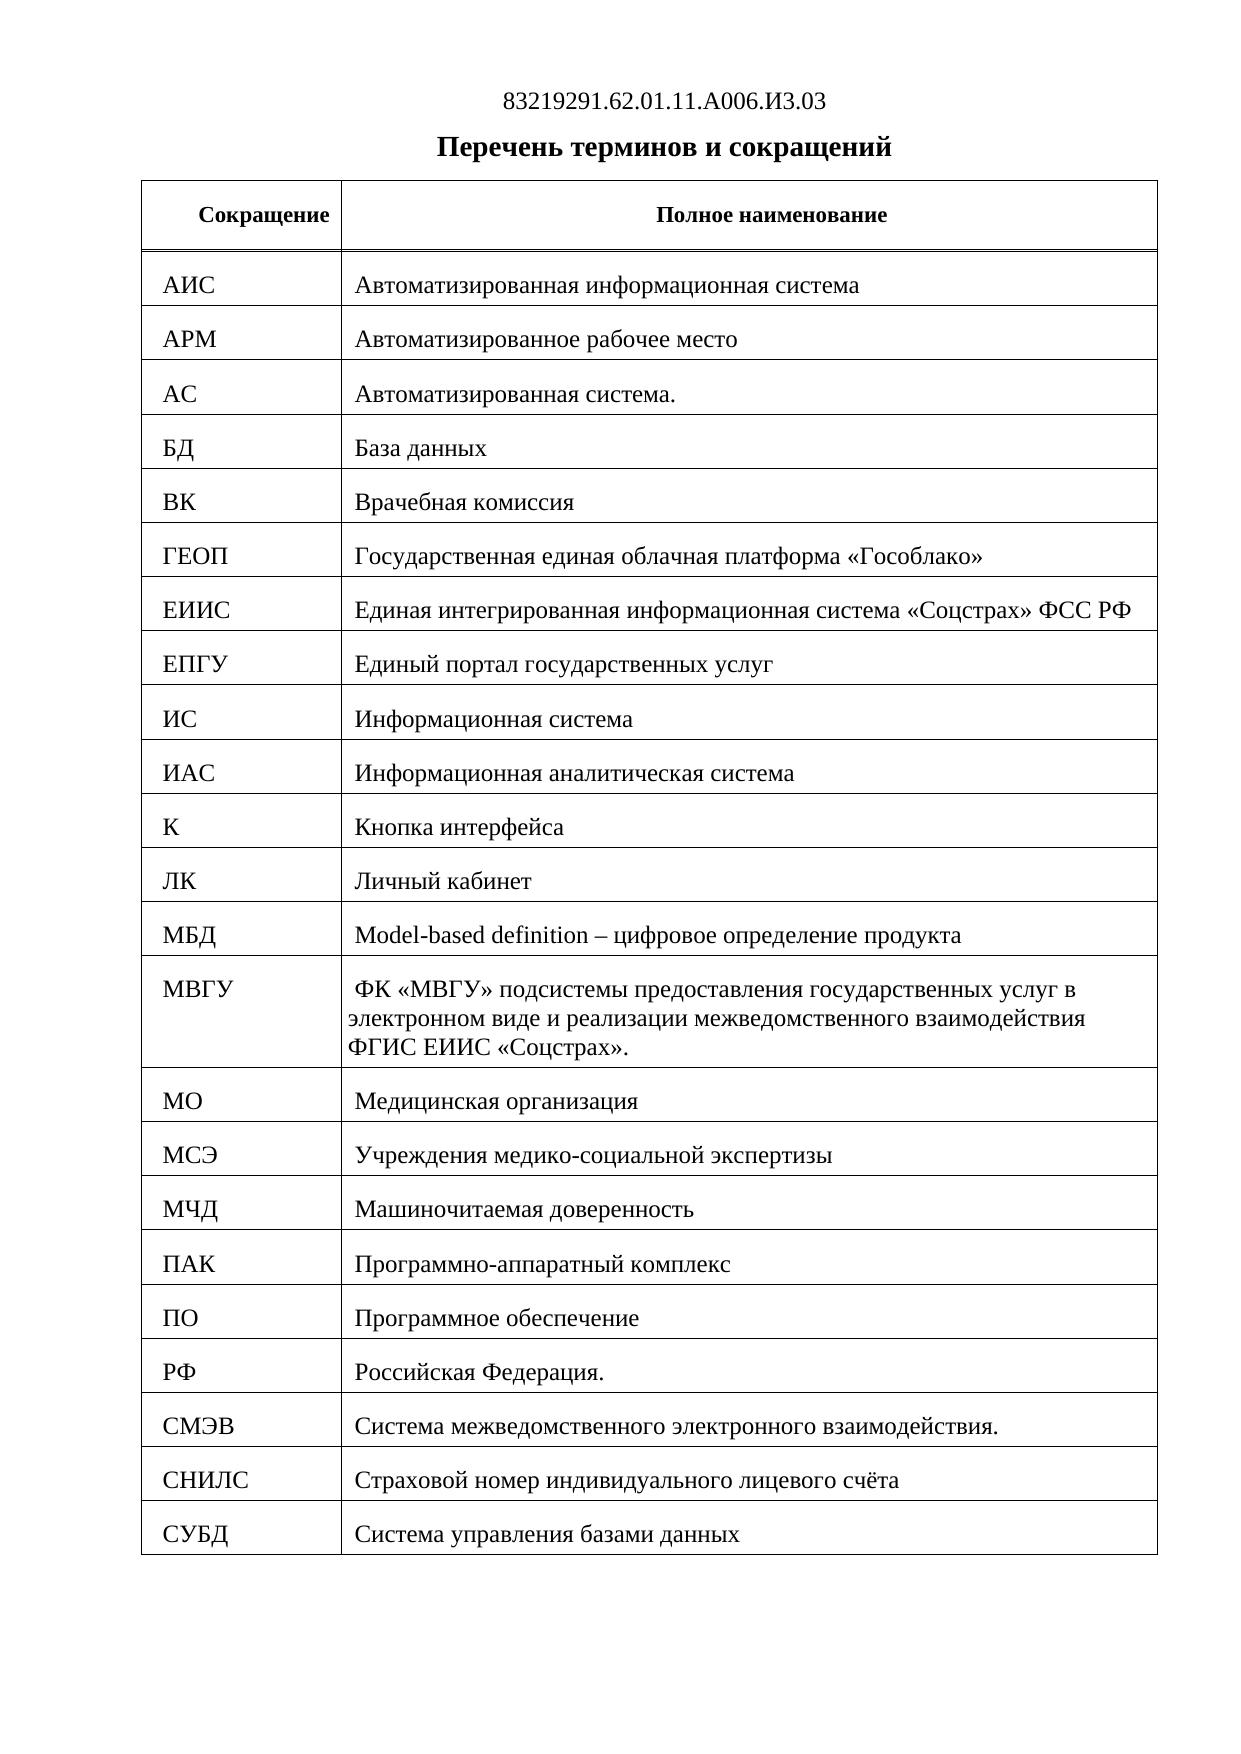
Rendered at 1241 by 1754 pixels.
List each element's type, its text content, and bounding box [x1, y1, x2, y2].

table_cell АИС [142, 252, 341, 305]
table_cell Автоматизированное рабочее место [342, 306, 1157, 359]
table_cell МБД [142, 902, 341, 955]
table_cell Медицинская организация [342, 1068, 1157, 1121]
table_header Сокращение [142, 181, 341, 249]
table_cell АС [142, 360, 341, 413]
table_cell МВГУ [142, 956, 341, 1067]
table_cell База данных [342, 415, 1157, 468]
table_cell БД [142, 415, 341, 468]
table_cell Государственная единая облачная платформа «Гособлако» [342, 523, 1157, 576]
table_cell АРМ [142, 306, 341, 359]
table_cell ФК «МВГУ» подсистемы предоставления государственных услуг в электронном виде и реализации межведомственного взаимодействия ФГИС ЕИИС «Соцстрах». [342, 956, 1157, 1067]
table_cell РФ [142, 1339, 341, 1392]
table_cell Личный кабинет [342, 848, 1157, 901]
table_cell Программное обеспечение [342, 1285, 1157, 1338]
table_cell МО [142, 1068, 341, 1121]
table_cell МСЭ [142, 1122, 341, 1175]
table_cell Система межведомственного электронного взаимодействия. [342, 1393, 1157, 1446]
table_cell Автоматизированная система. [342, 360, 1157, 413]
table_cell ЕИИС [142, 577, 341, 630]
table_cell Единая интегрированная информационная система «Соцстрах» ФСС РФ [342, 577, 1157, 630]
table_cell Машиночитаемая доверенность [342, 1176, 1157, 1229]
table_cell Model-based definition – цифровое определение продукта [342, 902, 1157, 955]
table_cell К [142, 794, 341, 847]
table_cell ИС [142, 685, 341, 738]
table_cell ГЕОП [142, 523, 341, 576]
table_cell ЕПГУ [142, 631, 341, 684]
table_cell Страховой номер индивидуального лицевого счёта [342, 1447, 1157, 1500]
table_cell Автоматизированная информационная система [342, 252, 1157, 305]
table_cell Врачебная комиссия [342, 469, 1157, 522]
table_cell Программно-аппаратный комплекс [342, 1230, 1157, 1283]
table_header Полное наименование [342, 181, 1157, 249]
table_cell Российская Федерация. [342, 1339, 1157, 1392]
table_cell ЛК [142, 848, 341, 901]
table_cell Кнопка интерфейса [342, 794, 1157, 847]
table_cell МЧД [142, 1176, 341, 1229]
table_cell СНИЛС [142, 1447, 341, 1500]
text Перечень терминов и сокращений [148, 129, 1181, 163]
table_cell Единый портал государственных услуг [342, 631, 1157, 684]
table_cell ИАС [142, 740, 341, 793]
table_cell Система управления базами данных [342, 1501, 1157, 1554]
table_cell ВК [142, 469, 341, 522]
table_cell Информационная система [342, 685, 1157, 738]
table_cell ПАК [142, 1230, 341, 1283]
table_cell Информационная аналитическая система [342, 740, 1157, 793]
table_cell ПО [142, 1285, 341, 1338]
table_cell СУБД [142, 1501, 341, 1554]
table_cell СМЭВ [142, 1393, 341, 1446]
table_cell Учреждения медико-социальной экспертизы [342, 1122, 1157, 1175]
